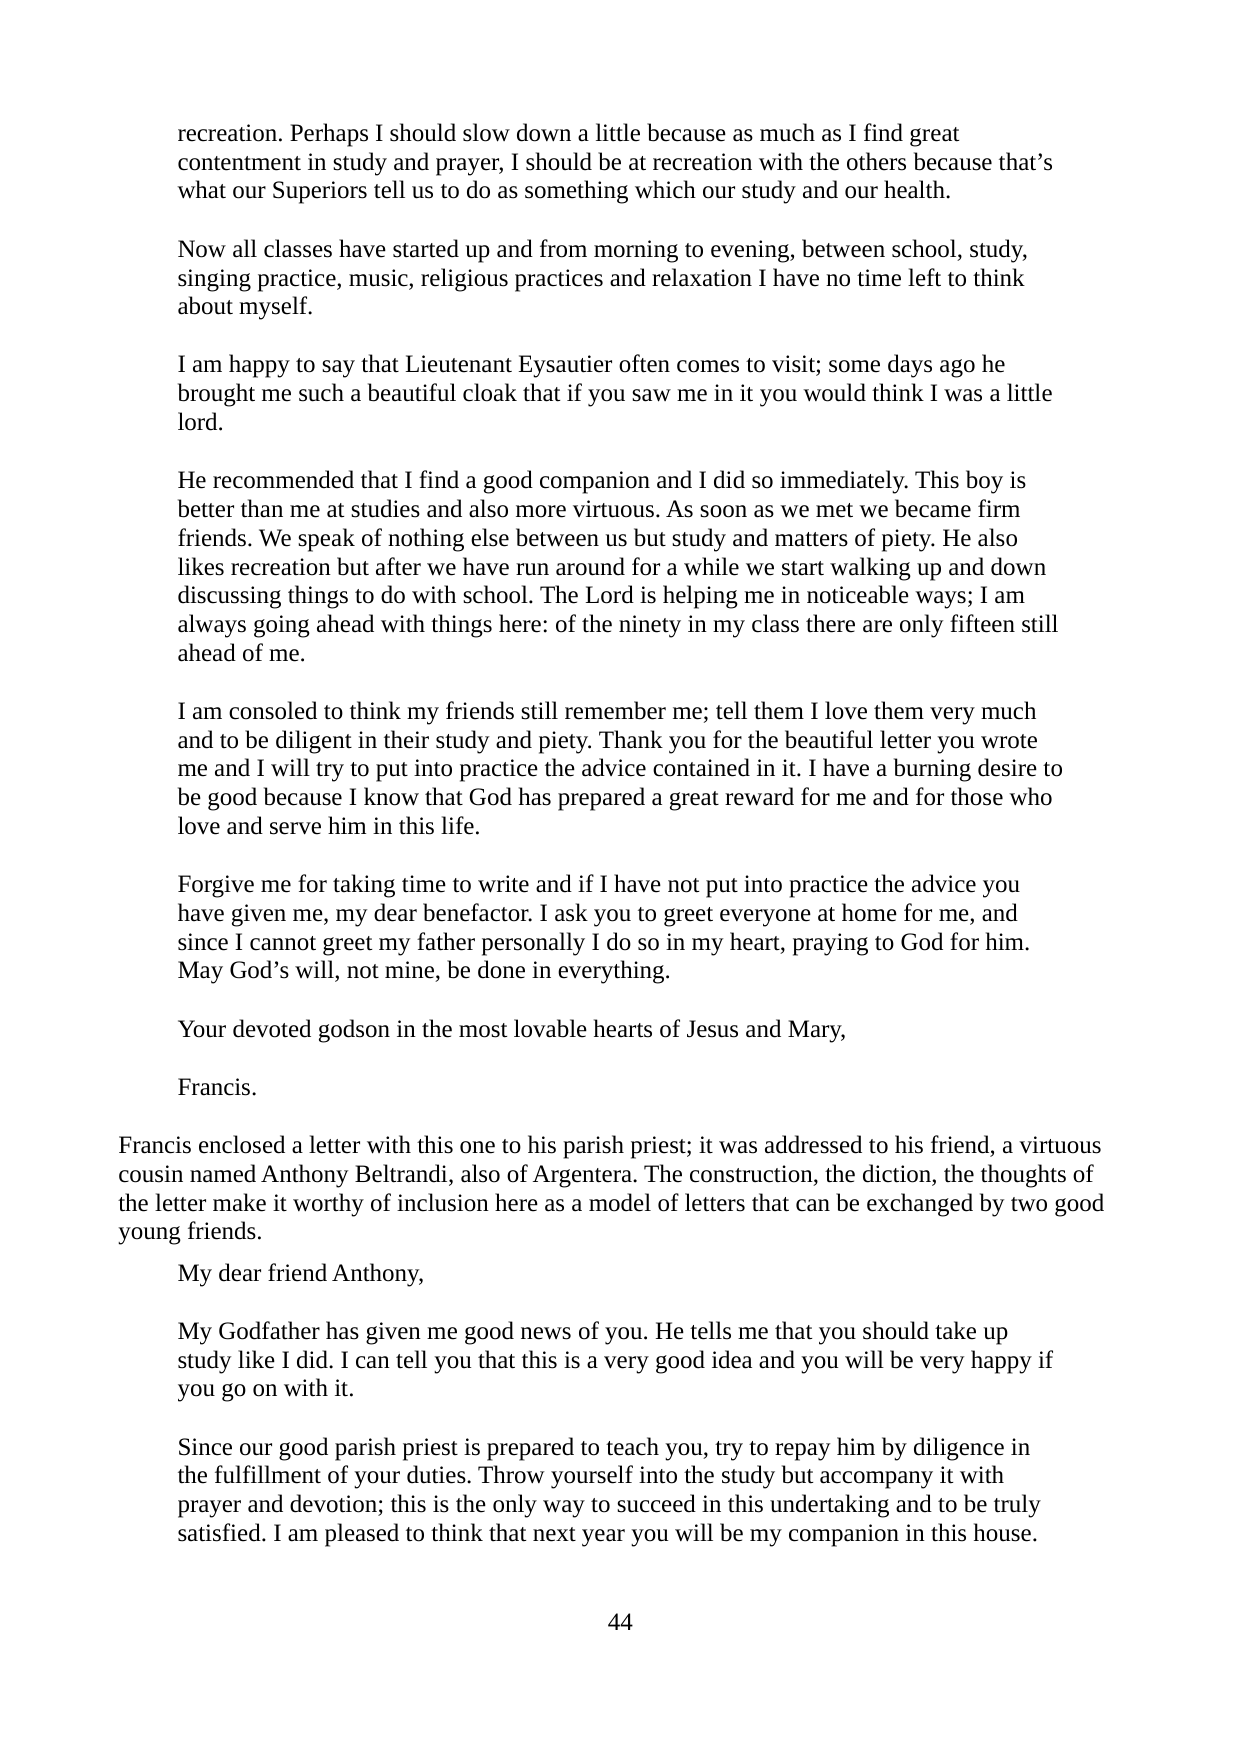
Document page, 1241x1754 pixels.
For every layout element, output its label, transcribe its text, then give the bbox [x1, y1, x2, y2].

text I am consoled to think my friends still remember me; tell them I love them very much and to be diligent in their study and piety. Thank you for the beautiful letter you wrote me and I will try to put into practice the advice contained in it. I have a burning desire to be good because I know that God has prepared a great reward for me and for those who love and serve him in this life. [177, 696, 1063, 840]
text I am happy to say that Lieutenant Eysautier often comes to visit; some days ago he brought me such a beautiful cloak that if you saw me in it you would think I was a little lord. [177, 349, 1063, 436]
text Your devoted godson in the most lovable hearts of Jesus and Mary, [177, 1014, 1063, 1042]
text Since our good parish priest is prepared to teach you, try to repay him by diligence in the fulfillment of your duties. Throw yourself into the study but accompany it with prayer and devotion; this is the only way to succeed in this undertaking and to be truly satisfied. I am pleased to think that next year you will be my companion in this house. [177, 1432, 1063, 1547]
text My Godfather has given me good news of you. He tells me that you should take up study like I did. I can tell you that this is a very good idea and you will be very happy if you go on with it. [177, 1316, 1063, 1402]
text Forgive me for taking time to write and if I have not put into practice the advice you have given me, my dear benefactor. I ask you to greet everyone at home for me, and since I cannot greet my father personally I do so in my heart, praying to God for him. May God’s will, not mine, be done in everything. [177, 869, 1063, 984]
text My dear friend Anthony, [177, 1258, 1063, 1286]
text He recommended that I find a good companion and I did so immediately. This boy is better than me at studies and also more virtuous. As soon as we met we became firm friends. We speak of nothing else between us but study and matters of piety. He also likes recreation but after we have run around for a while we start walking up and down discussing things to do with school. The Lord is helping me in noticeable ways; I am always going ahead with things here: of the ninety in my class there are only fifteen still ahead of me. [177, 465, 1063, 667]
text Francis enclosed a letter with this one to his parish priest; it was addressed to his friend, a virtuous cousin named Anthony Beltrandi, also of Argentera. The construction, the diction, the thoughts of the letter make it worthy of inclusion here as a model of letters that can be exchanged by two good young friends. [118, 1130, 1122, 1245]
text Now all classes have started up and from morning to evening, between school, study, singing practice, music, religious practices and relaxation I have no time left to think about myself. [177, 234, 1063, 320]
text Francis. [177, 1072, 1063, 1101]
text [177, 118, 1063, 204]
